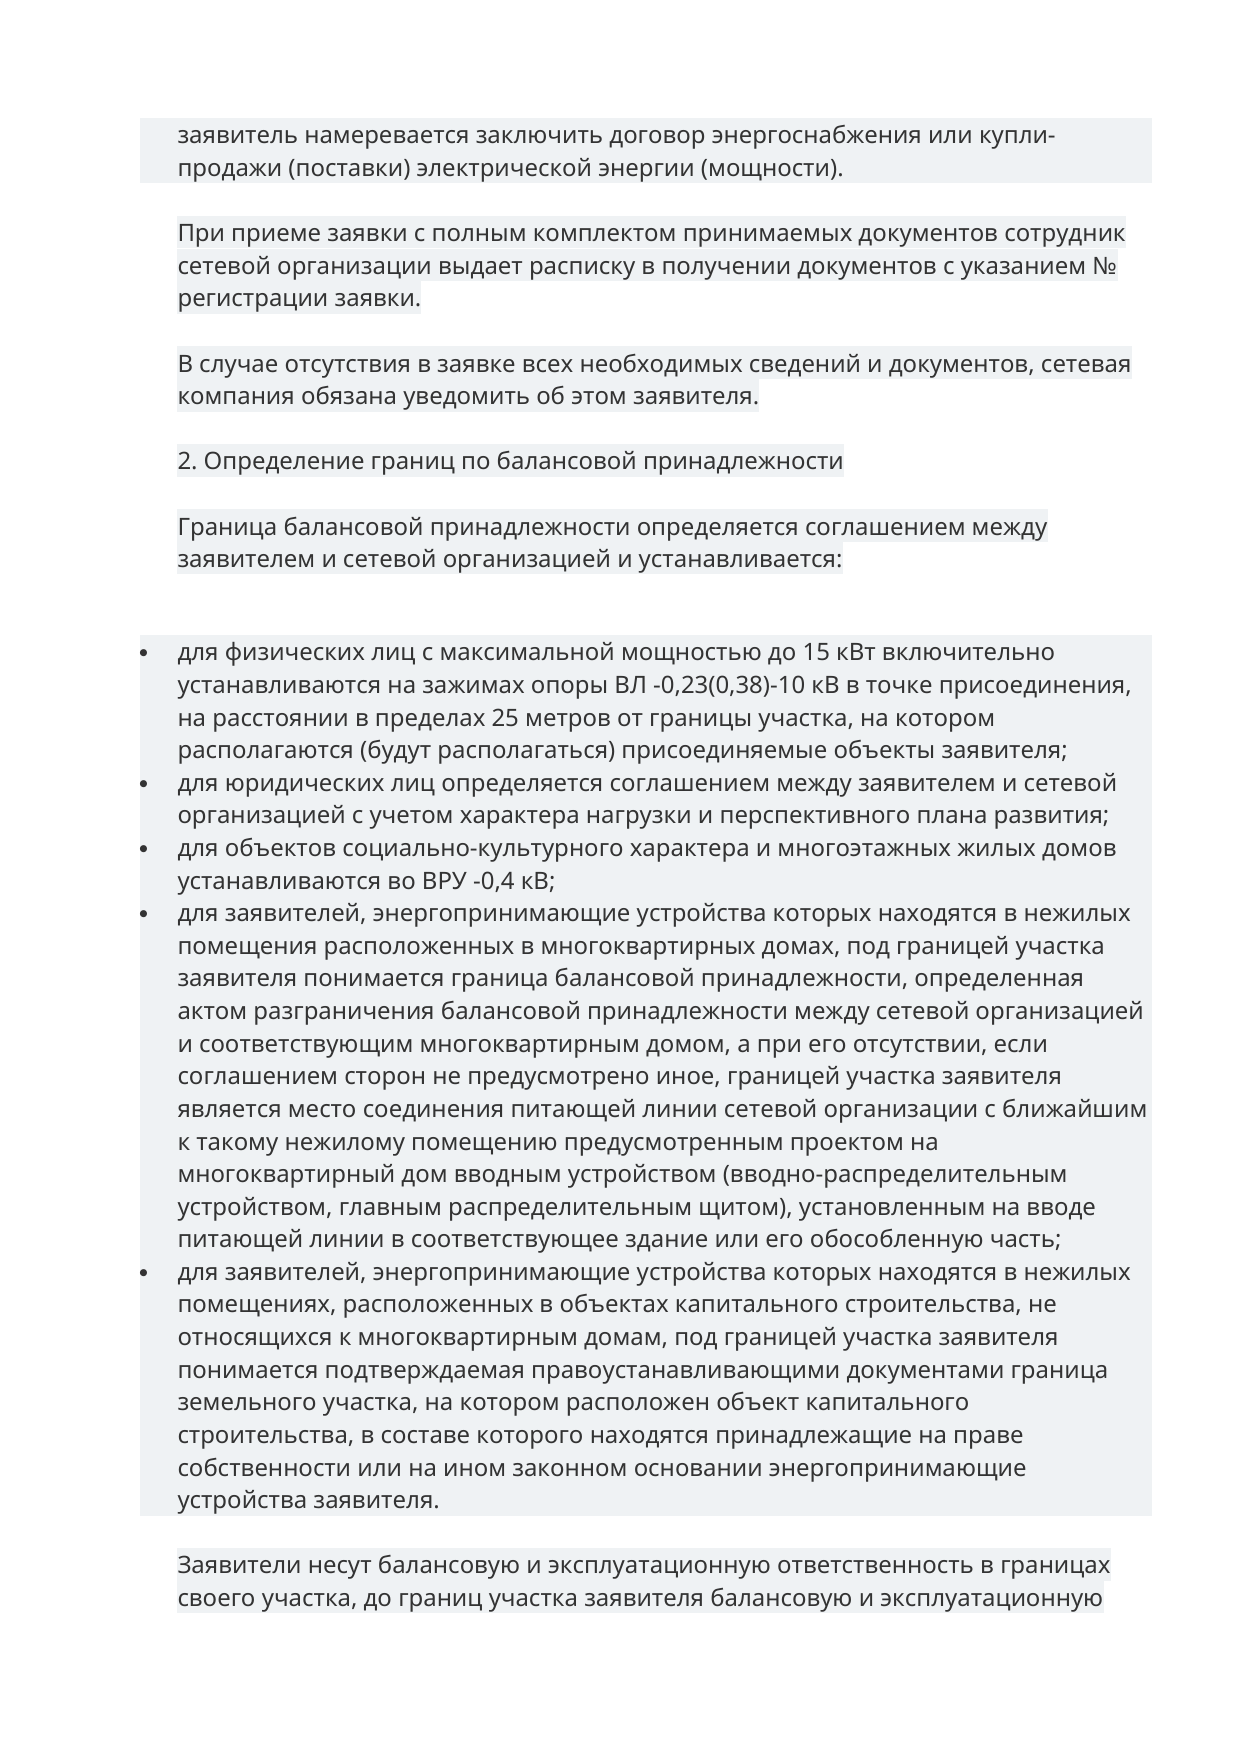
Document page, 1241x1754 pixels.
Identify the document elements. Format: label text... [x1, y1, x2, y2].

list для юридических лиц определяется соглашением между заявителем и сетевой организацией с учетом характера нагрузки и перспективного плана развития; [140, 766, 1152, 831]
list для физических лиц с максимальной мощностью до 15 кВт включительно устанавливаются на зажимах опоры ВЛ -0,23(0,38)-10 кВ в точке присоединения, на расстоянии в пределах 25 метров от границы участка, на котором располагаются (будут располагаться) присоединяемые объекты заявителя; [140, 635, 1152, 766]
list для объектов социально-культурного характера и многоэтажных жилых домов устанавливаются во ВРУ -0,4 кВ; [140, 831, 1152, 896]
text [177, 1516, 1152, 1613]
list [140, 118, 1152, 183]
list для заявителей, энергопринимающие устройства которых находятся в нежилых помещениях, расположенных в объектах капитального строительства, не относящихся к многоквартирным домам, под границей участка заявителя понимается подтверждаемая правоустанавливающими документами граница земельного участка, на котором расположен объект капитального строительства, в составе которого находятся принадлежащие на праве собственности или на ином законном основании энергопринимающие устройства заявителя. [140, 1255, 1152, 1516]
list для заявителей, энергопринимающие устройства которых находятся в нежилых помещения расположенных в многоквартирных домах, под границей участка заявителя понимается граница балансовой принадлежности, определенная актом разграничения балансовой принадлежности между сетевой организацией и соответствующим многоквартирным домом, а при его отсутствии, если соглашением сторон не предусмотрено иное, границей участка заявителя является место соединения питающей линии сетевой организации с ближайшим к такому нежилому помещению предусмотренным проектом на многоквартирный дом вводным устройством (вводно-распределительным устройством, главным распределительным щитом), установленным на вводе питающей линии в соответствующее здание или его обособленную часть; [140, 896, 1152, 1255]
text При приеме заявки с полным комплектом принимаемых документов сотрудник сетевой организации выдает расписку в получении документов с указанием № регистрации заявки. В случае отсутствия в заявке всех необходимых сведений и документов, сетевая компания обязана уведомить об этом заявителя. 2. Определение границ по балансовой принадлежности Граница балансовой принадлежности определяется соглашением между заявителем и сетевой организацией и устанавливается: [177, 183, 1152, 635]
